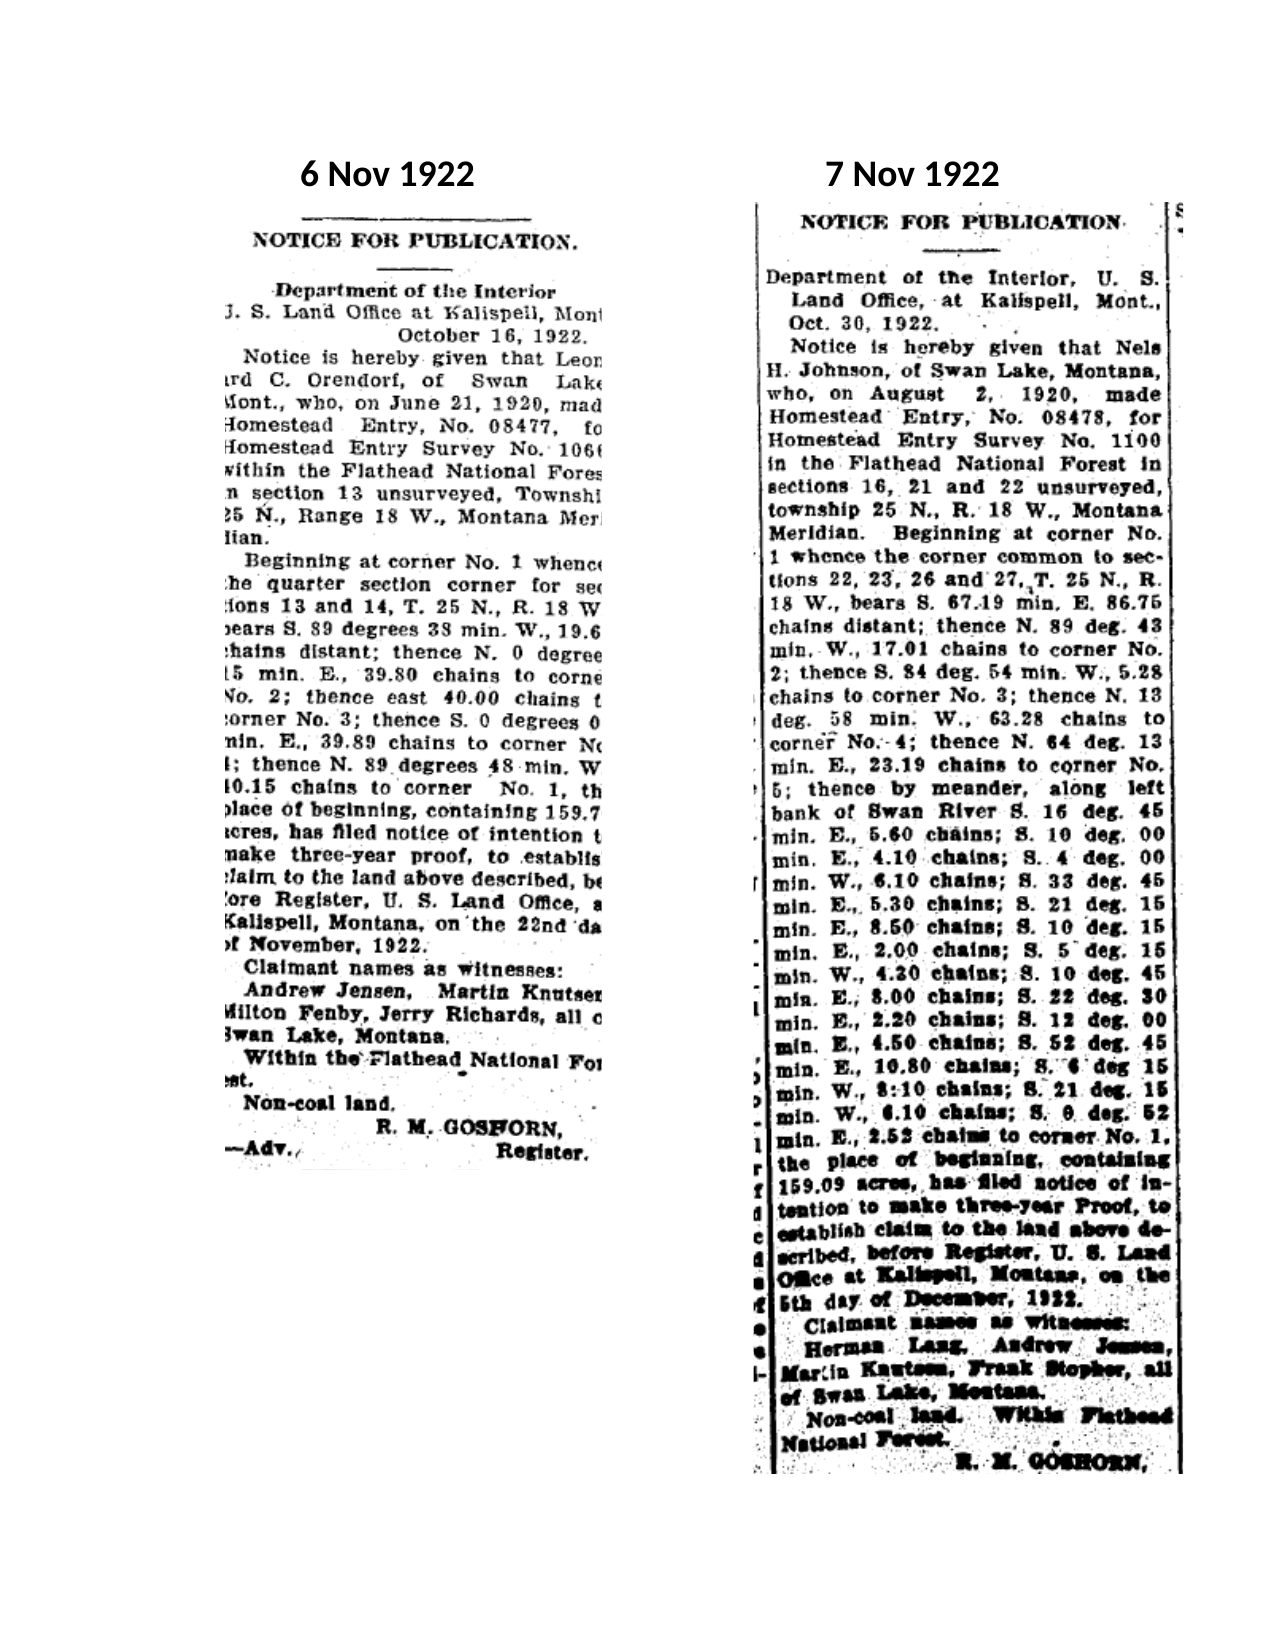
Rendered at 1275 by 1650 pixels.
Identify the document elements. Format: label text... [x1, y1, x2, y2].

text 6 Nov 1922 7 Nov 1922 [150, 150, 1125, 196]
